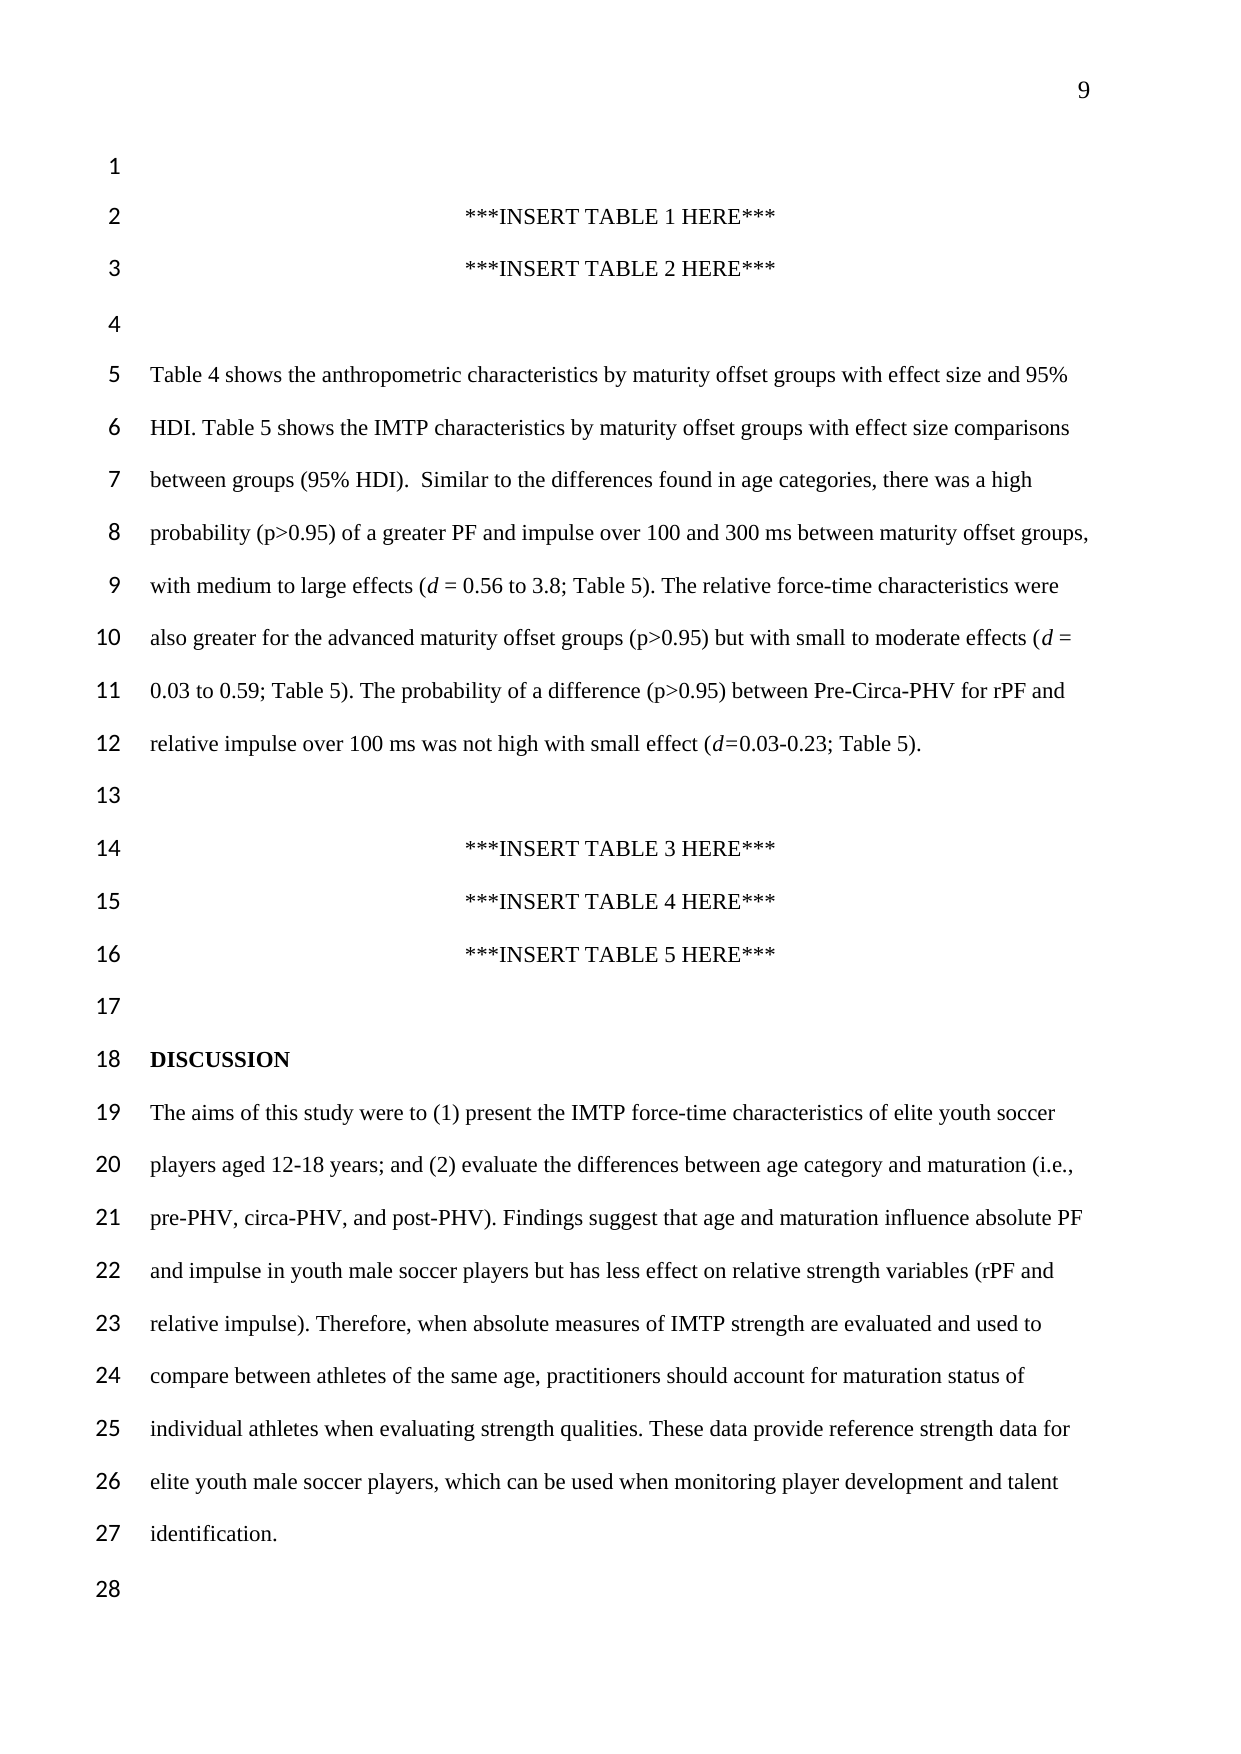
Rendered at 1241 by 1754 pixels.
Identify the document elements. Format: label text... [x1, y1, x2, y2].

text ***INSERT TABLE 1 HERE*** [150, 203, 1090, 229]
text DISCUSSION [150, 1046, 1090, 1072]
text The aims of this study were to (1) present the IMTP force-time characteristics of elite youth soccer players aged 12-18 years; and (2) evaluate the differences between age category and maturation (i.e., pre-PHV, circa-PHV, and post-PHV). Findings suggest that age and maturation influence absolute PF and impulse in youth male soccer players but has less effect on relative strength variables (rPF and relative impulse). Therefore, when absolute measures of IMTP strength are evaluated and used to compare between athletes of the same age, practitioners should account for maturation status of individual athletes when evaluating strength qualities. These data provide reference strength data for elite youth male soccer players, which can be used when monitoring player development and talent identification. [150, 1099, 1090, 1547]
text Table 4 shows the anthropometric characteristics by maturity offset groups with effect size and 95% HDI. Table 5 shows the IMTP characteristics by maturity offset groups with effect size comparisons between groups (95% HDI). Similar to the differences found in age categories, there was a high probability (p>0.95) of a greater PF and impulse over 100 and 300 ms between maturity offset groups, with medium to large effects (d = 0.56 to 3.8; Table 5). The relative force-time characteristics were also greater for the advanced maturity offset groups (p>0.95) but with small to moderate effects (d = 0.03 to 0.59; Table 5). The probability of a difference (p>0.95) between Pre-Circa-PHV for rPF and relative impulse over 100 ms was not high with small effect (d=0.03-0.23; Table 5). [150, 361, 1090, 756]
text ***INSERT TABLE 2 HERE*** [150, 255, 1090, 282]
text ***INSERT TABLE 5 HERE*** [150, 941, 1090, 967]
text ***INSERT TABLE 3 HERE*** [150, 835, 1090, 862]
text ***INSERT TABLE 4 HERE*** [150, 888, 1090, 914]
